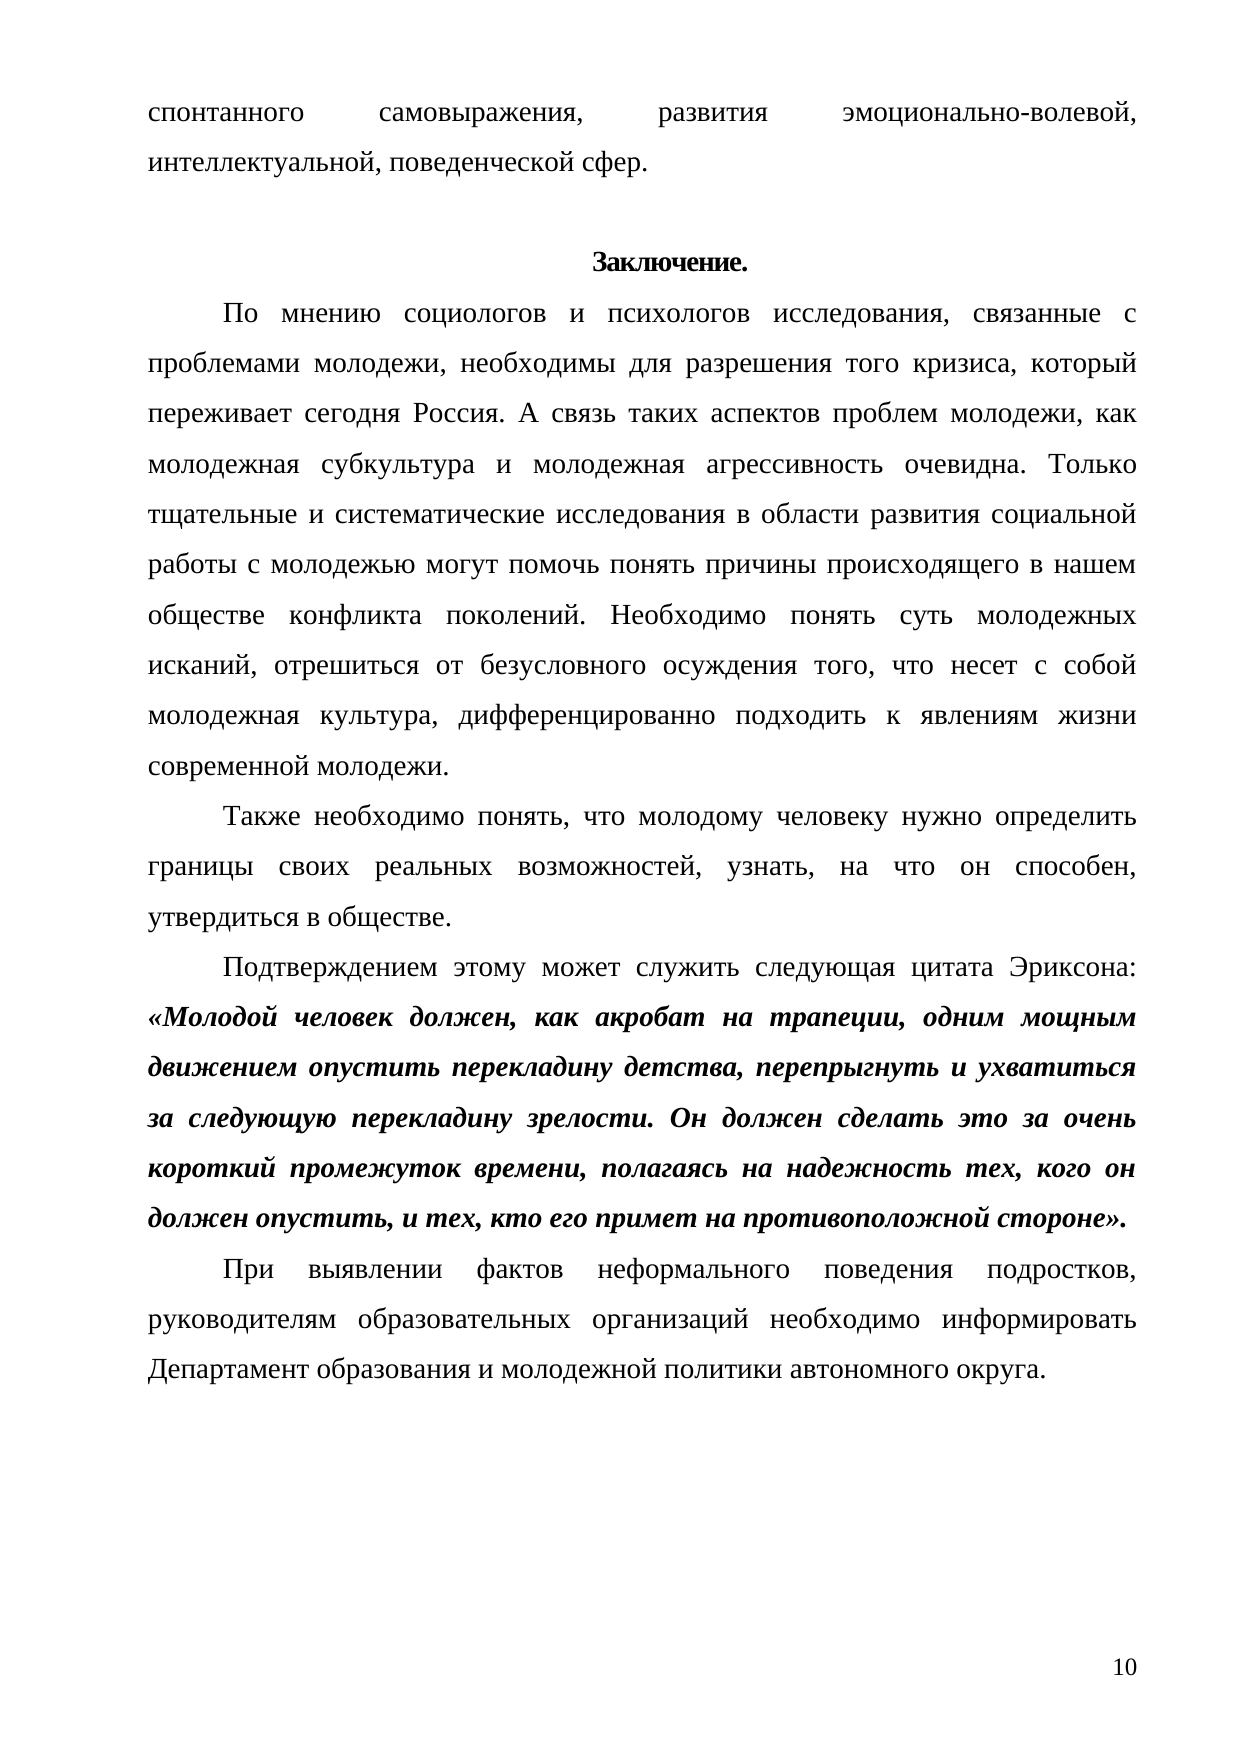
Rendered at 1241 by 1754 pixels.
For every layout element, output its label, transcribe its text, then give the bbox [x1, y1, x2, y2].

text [148, 94, 1138, 177]
text Подтверждением этому может служить следующая цитата Эриксона: «Молодой человек должен, как акробат на трапеции, одним мощным движением опустить перекладину детства, перепрыгнуть и ухватиться за следующую перекладину зрелости. Он должен сделать это за очень короткий промежуток времени, полагаясь на надежность тех, кого он должен опустить, и тех, кто его примет на противоположной стороне». [148, 949, 1138, 1234]
text Заключение. [148, 244, 1137, 278]
text При выявлении фактов неформального поведения подростков, руководителям образовательных организаций необходимо информировать Департамент образования и молодежной политики автономного округа. [148, 1251, 1138, 1385]
text Также необходимо понять, что молодому человеку нужно определить границы своих реальных возможностей, узнать, на что он способен, утвердиться в обществе. [148, 798, 1138, 932]
text По мнению социологов и психологов исследования, связанные с проблемами молодежи, необходимы для разрешения того кризиса, который переживает сегодня Россия. А связь таких аспектов проблем молодежи, как молодежная субкультура и молодежная агрессивность очевидна. Только тщательные и систематические исследования в области развития социальной работы с молодежью могут помочь понять причины происходящего в нашем обществе конфликта поколений. Необходимо понять суть молодежных исканий, отрешиться от безусловного осуждения того, что несет с собой молодежная культура, дифференцированно подходить к явлениям жизни современной молодежи. [148, 295, 1138, 781]
